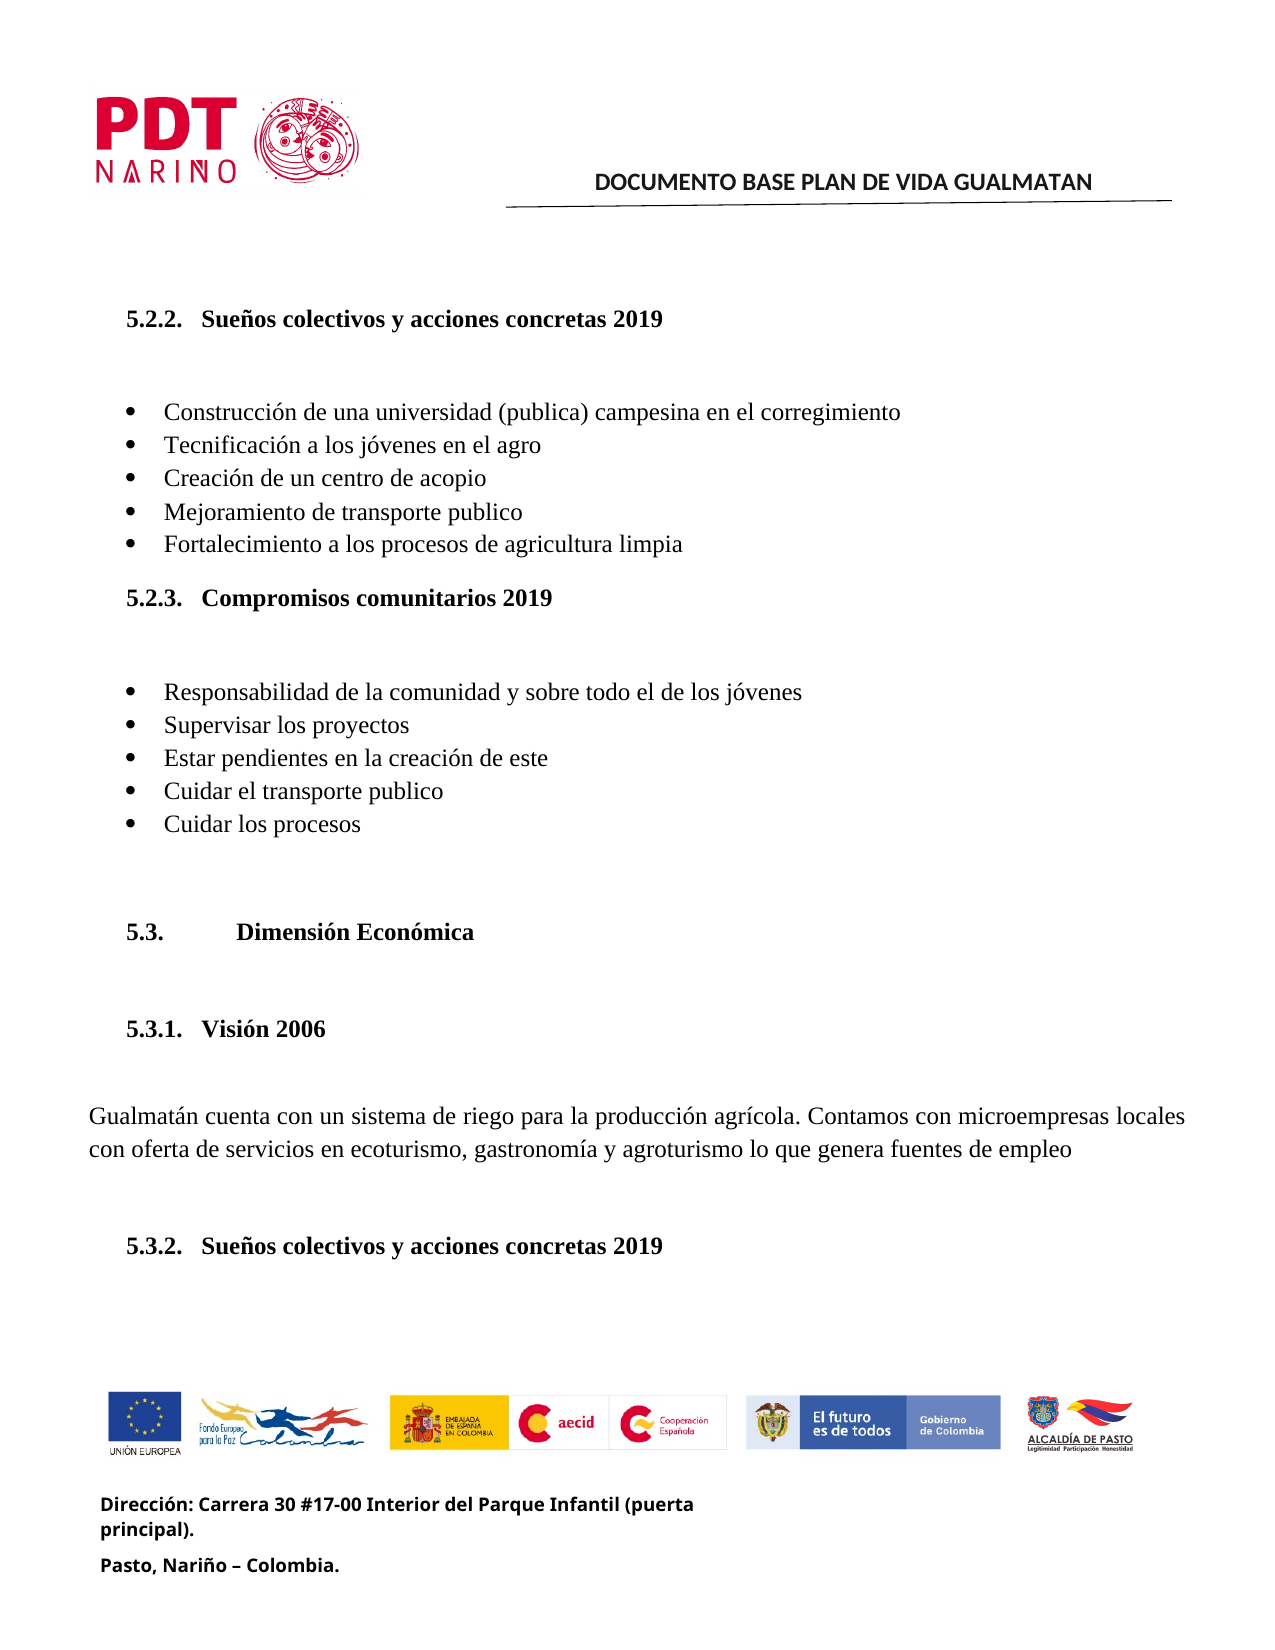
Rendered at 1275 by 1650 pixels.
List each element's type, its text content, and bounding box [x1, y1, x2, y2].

list Supervisar los proyectos [126, 710, 1186, 739]
picture [81, 1373, 1173, 1487]
list Mejoramiento de transporte publico [126, 497, 1186, 525]
list Tecnificación a los jóvenes en el agro [126, 431, 1186, 459]
list Cuidar los procesos [126, 809, 1186, 838]
list Creación de un centro de acopio [126, 463, 1186, 492]
list Cuidar el transporte publico [126, 776, 1186, 805]
list Construcción de una universidad (publica) campesina en el corregimiento [126, 397, 1186, 426]
subtitle Dimensión Económica [126, 917, 1186, 945]
subtitle Sueños colectivos y acciones concretas 2019 [126, 304, 1186, 333]
list Estar pendientes en la creación de este [126, 743, 1186, 772]
subtitle Visión 2006 [126, 1014, 1186, 1043]
subtitle Sueños colectivos y acciones concretas 2019 [126, 1231, 1186, 1260]
list Fortalecimiento a los procesos de agricultura limpia [126, 529, 1186, 558]
list Responsabilidad de la comunidad y sobre todo el de los jóvenes [126, 677, 1186, 706]
subtitle Compromisos comunitarios 2019 [126, 583, 1186, 612]
picture [88, 86, 364, 195]
text Gualmatán cuenta con un sistema de riego para la producción agrícola. Contamos con microempresas locales con oferta de servicios en ecoturismo, gastronomía y agroturismo lo que genera fuentes de empleo [89, 1101, 1186, 1163]
